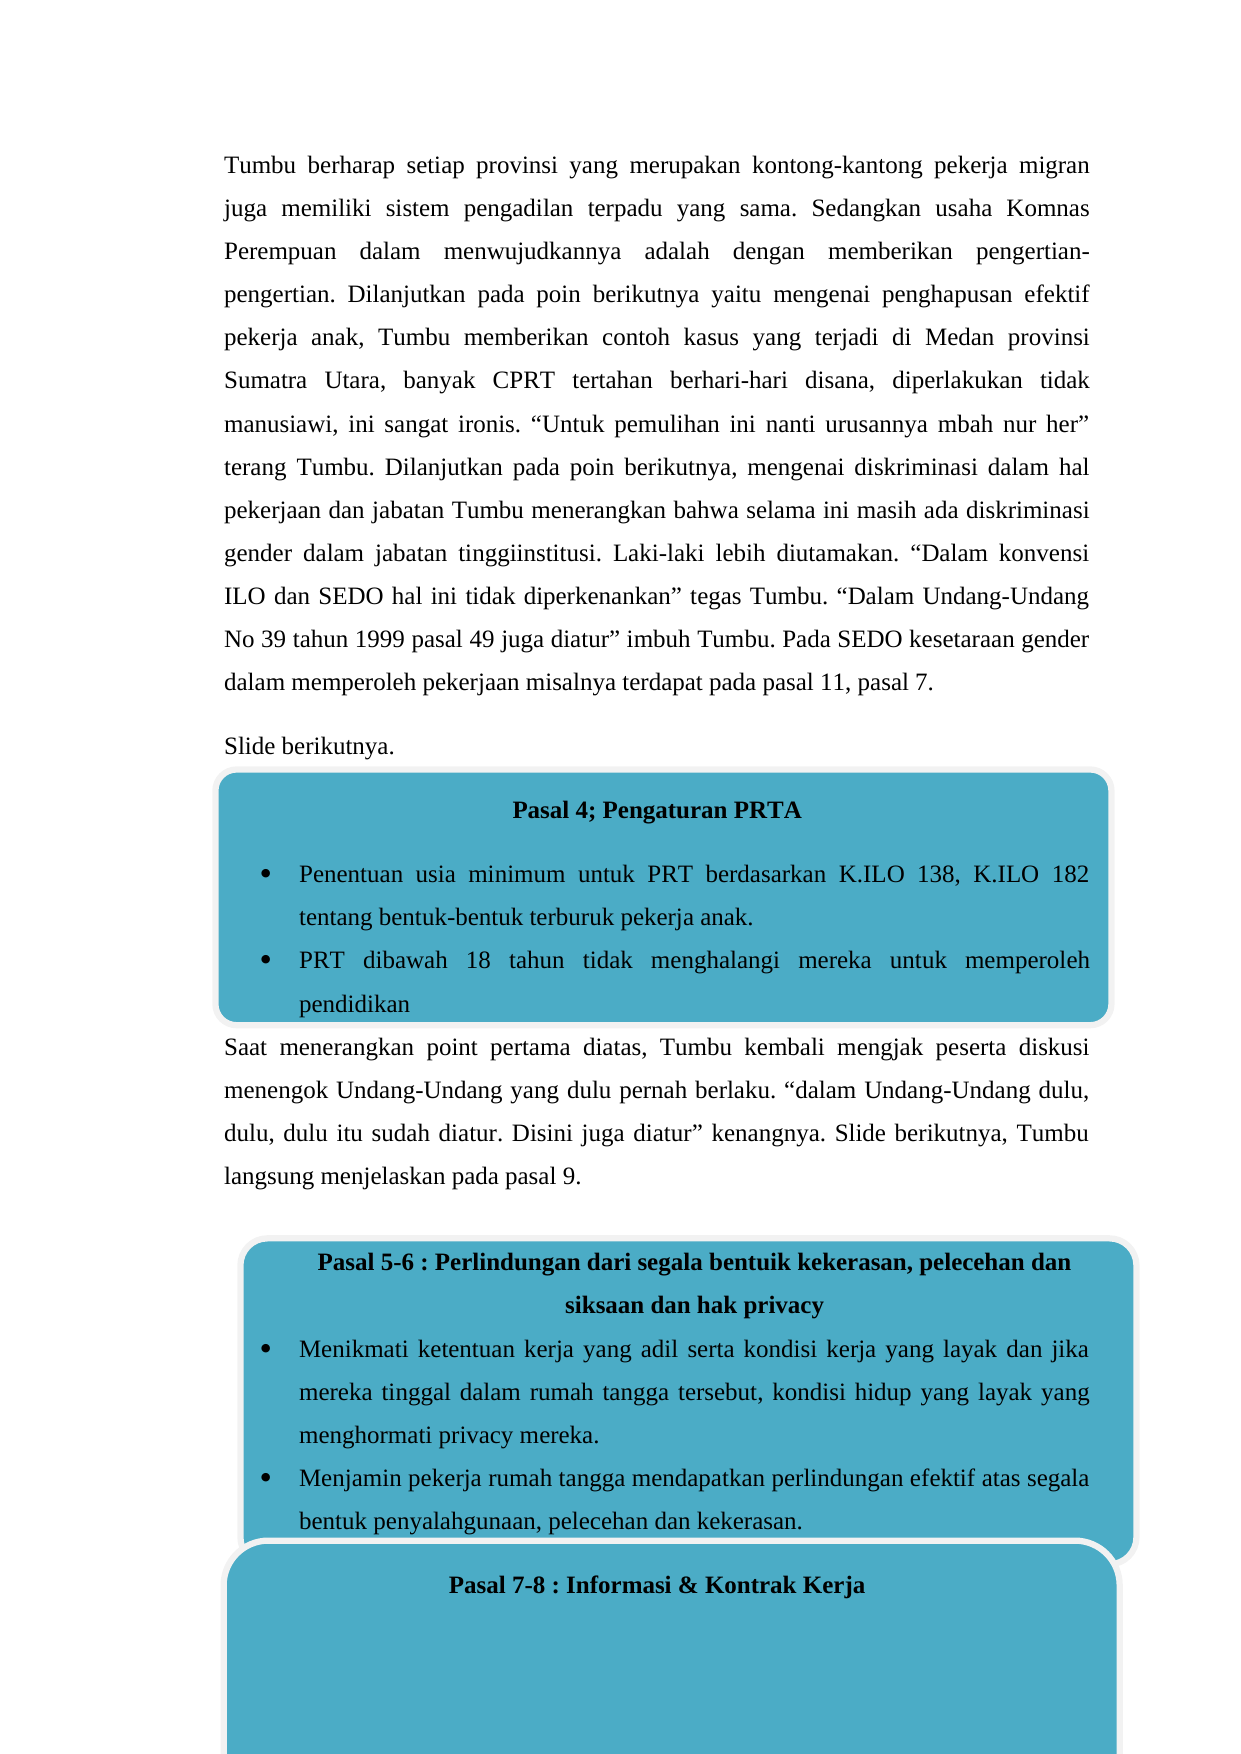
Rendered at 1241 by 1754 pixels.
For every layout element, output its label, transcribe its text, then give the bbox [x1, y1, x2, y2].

list Penentuan usia minimum untuk PRT berdasarkan K.ILO 138, K.ILO 182 tentang bentuk-bentuk terburuk pekerja anak. [261, 859, 1090, 931]
list Saat menerangkan point pertama diatas, Tumbu kembali mengjak peserta diskusi menengok Undang-Undang yang dulu pernah berlaku. “dalam Undang-Undang dulu, dulu, dulu itu sudah diatur. Disini juga diatur” kenangnya. Slide berikutnya, Tumbu langsung menjelaskan pada pasal 9. [224, 1032, 1090, 1190]
list Pasal 5-6 : Perlindungan dari segala bentuik kekerasan, pelecehan dan siksaan dan hak privacy [299, 1247, 1090, 1319]
text Pasal 7-8 : Informasi & Kontrak Kerja [224, 1570, 1090, 1599]
list PRT dibawah 18 tahun tidak menghalangi mereka untuk memperoleh pendidikan [261, 946, 1090, 1017]
text Pasal 4; Pengaturan PRTA [224, 795, 1090, 824]
text Tumbu berharap setiap provinsi yang merupakan kontong-kantong pekerja migran juga memiliki sistem pengadilan terpadu yang sama. Sedangkan usaha Komnas Perempuan dalam menwujudkannya adalah dengan memberikan pengertian-pengertian. Dilanjutkan pada poin berikutnya yaitu mengenai penghapusan efektif pekerja anak, Tumbu memberikan contoh kasus yang terjadi di Medan provinsi Sumatra Utara, banyak CPRT tertahan berhari-hari disana, diperlakukan tidak manusiawi, ini sangat ironis. “Untuk pemulihan ini nanti urusannya mbah nur her” terang Tumbu. Dilanjutkan pada poin berikutnya, mengenai diskriminasi dalam hal pekerjaan dan jabatan Tumbu menerangkan bahwa selama ini masih ada diskriminasi gender dalam jabatan tinggiinstitusi. Laki-laki lebih diutamakan. “Dalam konvensi ILO dan SEDO hal ini tidak diperkenankan” tegas Tumbu. “Dalam Undang-Undang No 39 tahun 1999 pasal 49 juga diatur” imbuh Tumbu. Pada SEDO kesetaraan gender dalam memperoleh pekerjaan misalnya terdapat pada pasal 11, pasal 7. [224, 150, 1090, 696]
list Menikmati ketentuan kerja yang adil serta kondisi kerja yang layak dan jika mereka tinggal dalam rumah tangga tersebut, kondisi hidup yang layak yang menghormati privacy mereka. [261, 1334, 1090, 1449]
list Menjamin pekerja rumah tangga mendapatkan perlindungan efektif atas segala bentuk penyalahgunaan, pelecehan dan kekerasan. [261, 1463, 1090, 1535]
text Slide berikutnya. [224, 731, 1090, 760]
